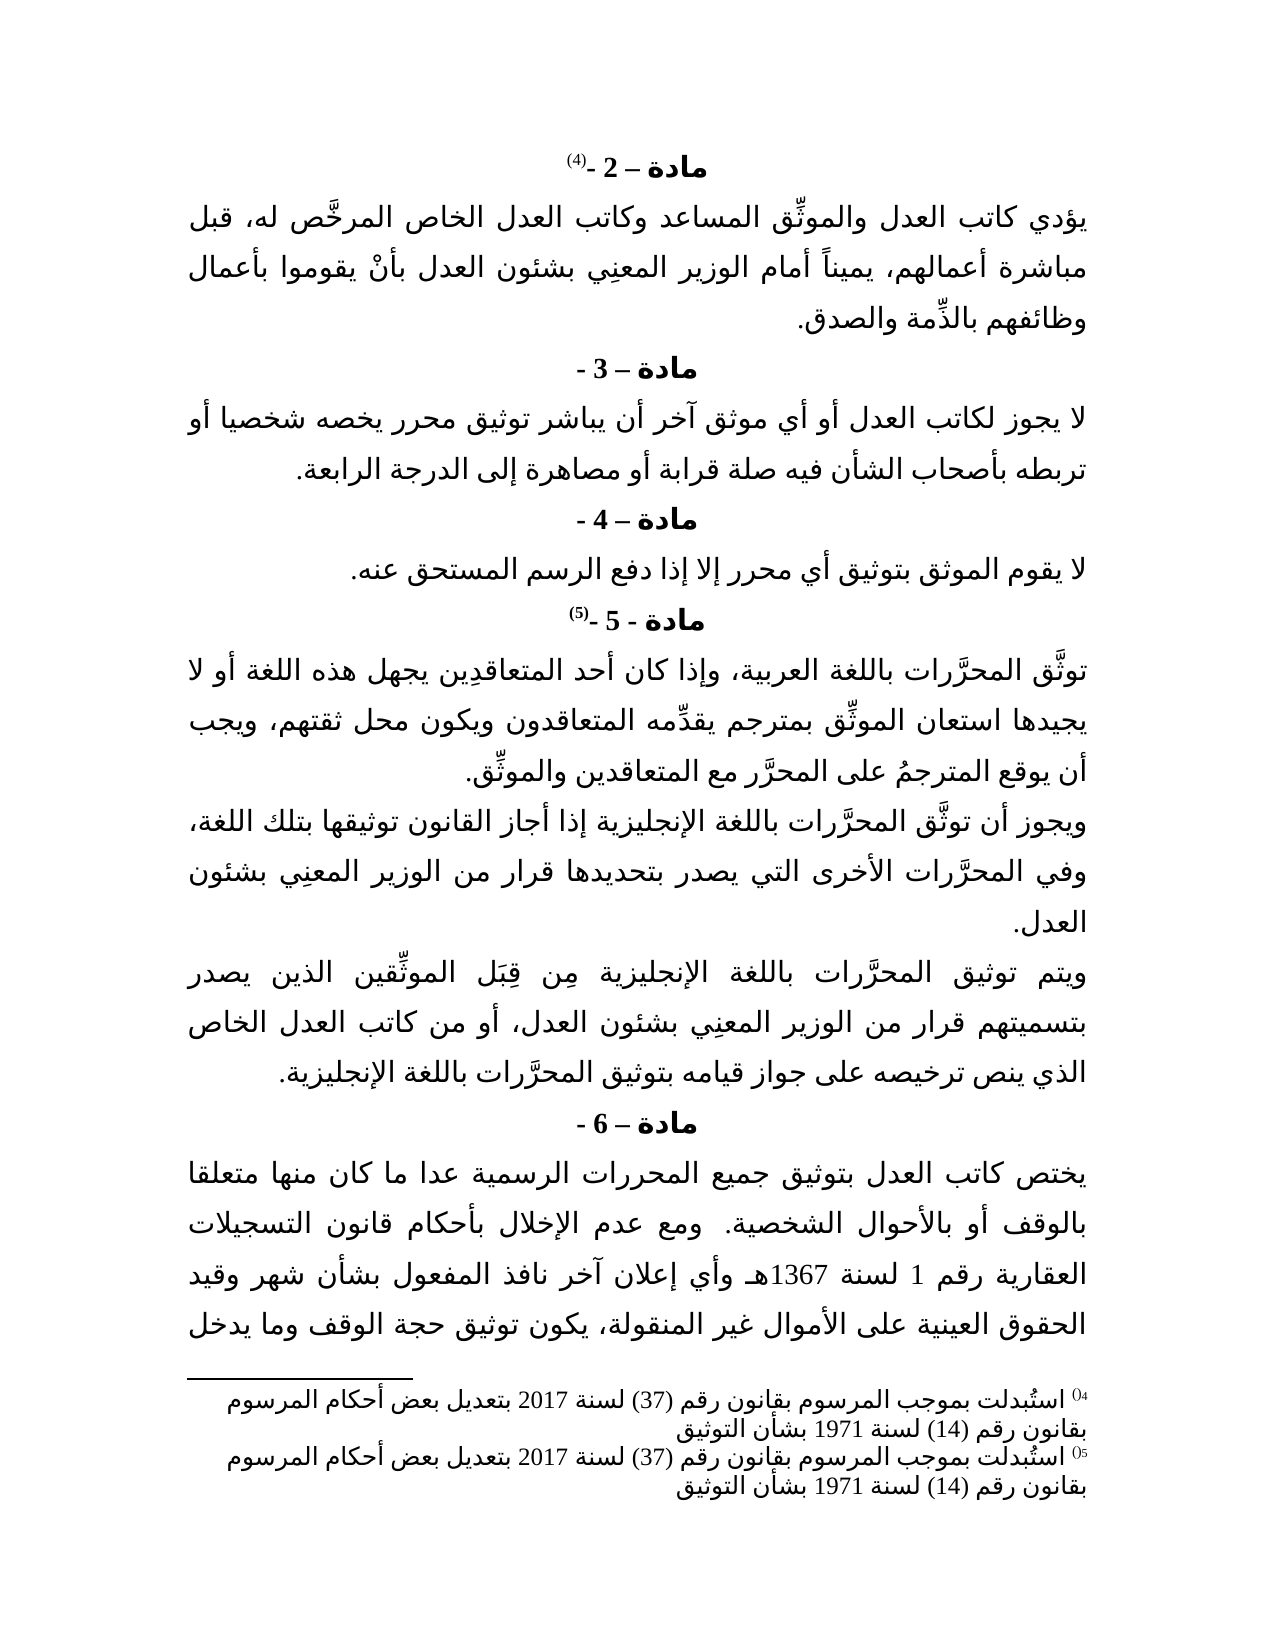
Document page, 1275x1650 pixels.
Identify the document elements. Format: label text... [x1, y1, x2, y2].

text لا يجوز لكاتب العدل أو أي موثق آخر أن يباشر توثيق محرر يخصه شخصيا أو تربطه بأصحاب الشأن فيه صلة قرابة أو مصاهرة إلى الدرجة الرابعة. [187, 402, 1087, 485]
text مادة – 4 - [187, 502, 1087, 536]
text ويتم توثيق المحرَّرات باللغة الإنجليزية مِن قِبَل الموثِّقين الذين يصدر بتسميتهم قرار من الوزير المعنِي بشئون العدل، أو من كاتب العدل الخاص الذي ينص ترخيصه على جواز قيامه بتوثيق المحرَّرات باللغة الإنجليزية. [187, 955, 1087, 1089]
text مادة – 2 -() [187, 150, 1087, 183]
text لا يقوم الموثق بتوثيق أي محرر إلا إذا دفع الرسم المستحق عنه. [187, 552, 1087, 586]
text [187, 1156, 1087, 1341]
text ويجوز أن توثَّق المحرَّرات باللغة الإنجليزية إذا أجاز القانون توثيقها بتلك اللغة، وفي المحرَّرات الأخرى التي يصدر بتحديدها قرار من الوزير المعنِي بشئون العدل. [187, 804, 1087, 938]
text يؤدي كاتب العدل والموثِّق المساعد وكاتب العدل الخاص المرخَّص له، قبل مباشرة أعمالهم، يميناً أمام الوزير المعنِي بشئون العدل بأنْ يقوموا بأعمال وظائفهم بالذِّمة والصدق. [187, 200, 1087, 334]
text مادة - 5 -() [187, 603, 1087, 636]
text توثَّق المحرَّرات باللغة العربية، وإذا كان أحد المتعاقدِين يجهل هذه اللغة أو لا يجيدها استعان الموثِّق بمترجم يقدِّمه المتعاقدون ويكون محل ثقتهم، ويجب أن يوقع المترجمُ على المحرَّر مع المتعاقدين والموثِّق. [187, 653, 1087, 787]
text مادة – 3 - [187, 351, 1087, 385]
text مادة – 6 - [187, 1106, 1087, 1139]
